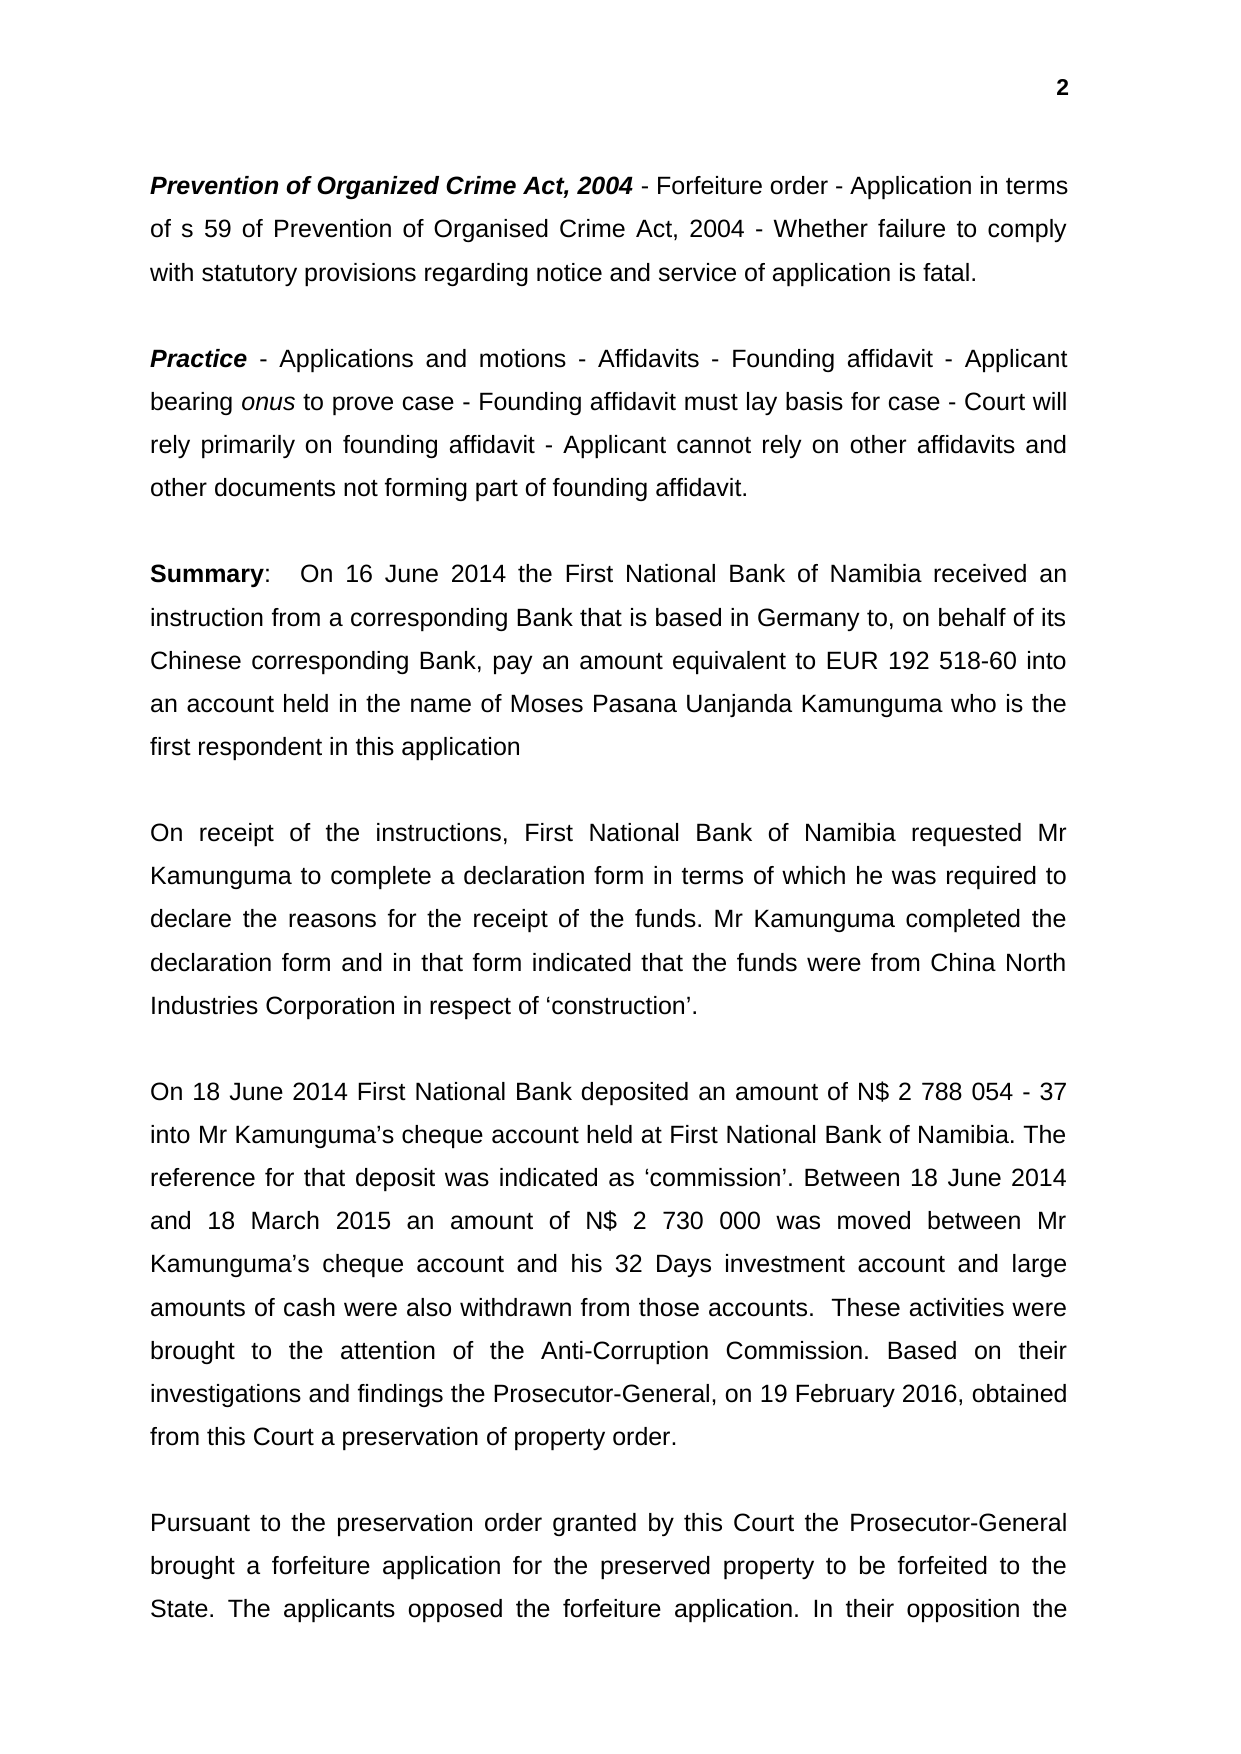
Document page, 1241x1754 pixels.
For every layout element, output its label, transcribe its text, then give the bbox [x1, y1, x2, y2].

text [150, 1508, 1069, 1623]
text Summary: On 16 June 2014 the First National Bank of Namibia received an instruction from a corresponding Bank that is based in Germany to, on behalf of its Chinese corresponding Bank, pay an amount equivalent to EUR 192 518-60 into an account held in the name of Moses Pasana Uanjanda Kamunguma who is the first respondent in this application [150, 559, 1069, 761]
text Practice - Applications and motions - Affidavits - Founding affidavit - Applicant bearing onus to prove case - Founding affidavit must lay basis for case - Court will rely primarily on founding affidavit - Applicant cannot rely on other affidavits and other documents not forming part of founding affidavit. [150, 344, 1069, 502]
text Prevention of Organized Crime Act, 2004 - Forfeiture order - Application in terms of s 59 of Prevention of Organised Crime Act, 2004 - Whether failure to comply with statutory provisions regarding notice and service of application is fatal. [150, 171, 1069, 286]
text On 18 June 2014 First National Bank deposited an amount of N$ 2 788 054 - 37 into Mr Kamunguma’s cheque account held at First National Bank of Namibia. The reference for that deposit was indicated as ‘commission’. Between 18 June 2014 and 18 March 2015 an amount of N$ 2 730 000 was moved between Mr Kamunguma’s cheque account and his 32 Days investment account and large amounts of cash were also withdrawn from those accounts. These activities were brought to the attention of the Anti-Corruption Commission. Based on their investigations and findings the Prosecutor-General, on 19 February 2016, obtained from this Court a preservation of property order. [150, 1077, 1069, 1451]
text On receipt of the instructions, First National Bank of Namibia requested Mr Kamunguma to complete a declaration form in terms of which he was required to declare the reasons for the receipt of the funds. Mr Kamunguma completed the declaration form and in that form indicated that the funds were from China North Industries Corporation in respect of ‘construction’. [150, 818, 1069, 1019]
